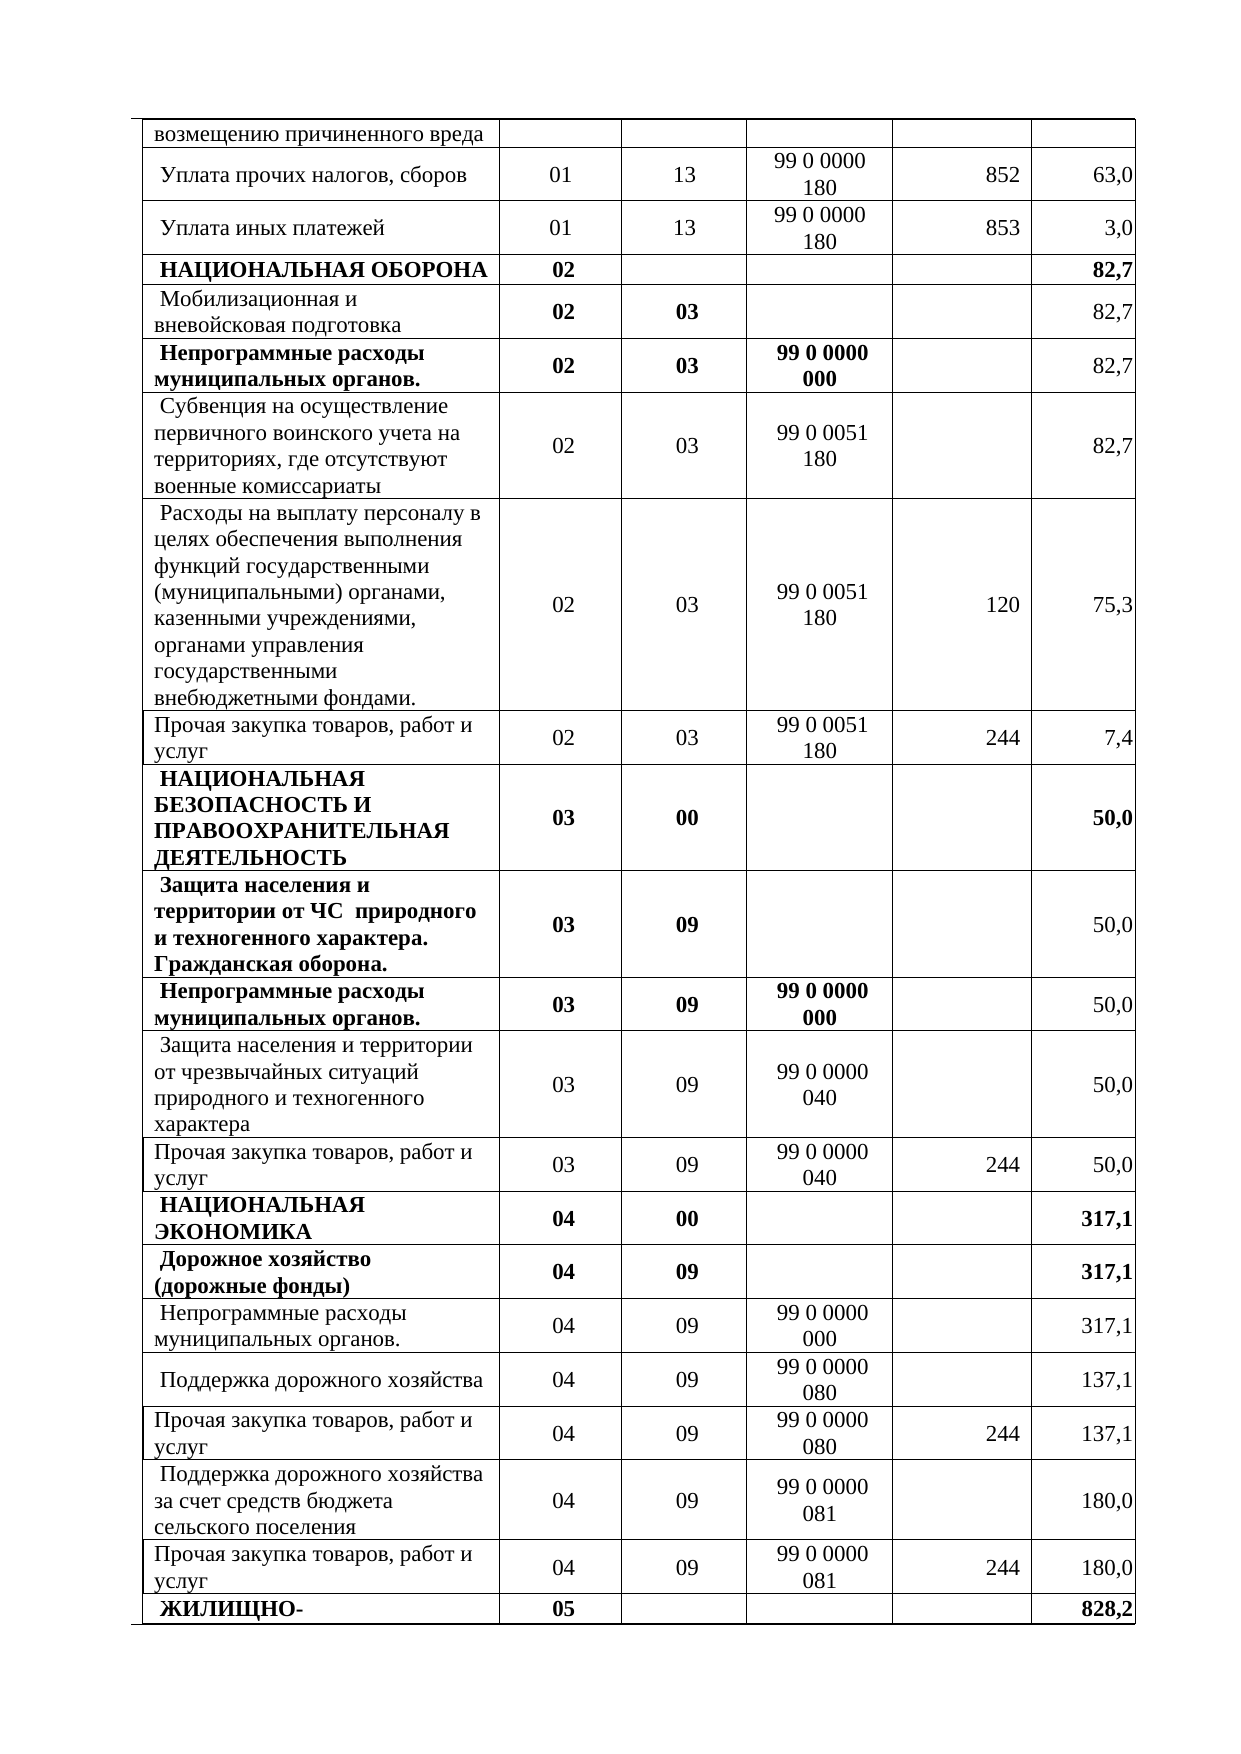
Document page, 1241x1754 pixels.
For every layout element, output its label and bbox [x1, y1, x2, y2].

table_cell [747, 201, 892, 254]
table_cell [622, 871, 746, 977]
table_cell [893, 285, 1031, 338]
table_cell [1032, 871, 1135, 977]
table_cell [143, 148, 499, 200]
table_cell [893, 765, 1031, 870]
table_cell [1032, 1299, 1135, 1352]
table_cell [500, 499, 621, 710]
table_cell [500, 393, 621, 498]
table_cell [747, 1460, 892, 1539]
table_cell [500, 255, 621, 284]
table_cell [143, 1353, 499, 1406]
table_cell [747, 393, 892, 498]
table_cell [500, 1031, 621, 1137]
table_cell [1032, 255, 1135, 284]
table_cell [143, 393, 499, 498]
table_cell [143, 201, 499, 254]
table_cell [1032, 393, 1135, 498]
table_cell [893, 255, 1031, 284]
table_cell [622, 148, 746, 200]
table_cell [143, 1299, 499, 1352]
table_cell [500, 148, 621, 200]
table_cell [622, 499, 746, 710]
table_cell [622, 1138, 746, 1191]
table_cell [143, 285, 499, 338]
table_cell [747, 765, 892, 870]
table_cell [747, 1594, 892, 1623]
table_cell [622, 120, 746, 147]
table_cell [1032, 201, 1135, 254]
table_cell [1032, 1460, 1135, 1539]
table_cell [144, 1540, 499, 1593]
table_cell [143, 1031, 499, 1137]
table_cell [1032, 339, 1135, 392]
table_cell [747, 1031, 892, 1137]
table_cell [1032, 1031, 1135, 1137]
table_cell [1032, 120, 1135, 147]
table_cell [622, 393, 746, 498]
table_cell [893, 120, 1031, 147]
table_cell [747, 711, 892, 764]
table_cell [500, 201, 621, 254]
table_cell [500, 1138, 621, 1191]
table_cell [143, 1192, 499, 1244]
table_cell [144, 711, 499, 764]
table_cell [622, 285, 746, 338]
table_cell [143, 765, 499, 870]
table_cell [1032, 1192, 1135, 1244]
table_cell [747, 285, 892, 338]
table_cell [622, 1407, 746, 1459]
table_cell [500, 285, 621, 338]
table_cell [747, 1245, 892, 1298]
table_cell [747, 1353, 892, 1406]
table_cell [500, 120, 621, 147]
table_cell [747, 1407, 892, 1459]
table_cell [1032, 1138, 1135, 1191]
table_cell [893, 1299, 1031, 1352]
table_cell [500, 1353, 621, 1406]
table_cell [622, 1299, 746, 1352]
table_cell [893, 499, 1031, 710]
table_cell [747, 1299, 892, 1352]
table_cell [622, 1245, 746, 1298]
table_cell [747, 120, 892, 147]
table_cell [893, 978, 1031, 1030]
table_cell [893, 1245, 1031, 1298]
table_cell [143, 1594, 499, 1623]
table_cell [893, 711, 1031, 764]
table_cell [500, 871, 621, 977]
table_cell [143, 1245, 499, 1298]
table_cell [1032, 285, 1135, 338]
table_cell [1032, 1594, 1135, 1623]
table_cell [500, 1245, 621, 1298]
table_cell [143, 978, 499, 1030]
table_cell [500, 339, 621, 392]
table_cell [1032, 499, 1135, 710]
table_cell [893, 1407, 1031, 1459]
table_cell [143, 871, 499, 977]
table_cell [143, 1460, 499, 1539]
table_cell [893, 393, 1031, 498]
table_cell [747, 148, 892, 200]
table_cell [747, 1138, 892, 1191]
table_cell [622, 1460, 746, 1539]
table_cell [622, 711, 746, 764]
table_cell [893, 1540, 1031, 1593]
table_cell [500, 1192, 621, 1244]
table_cell [143, 120, 499, 147]
table_cell [747, 1540, 892, 1593]
table_cell [1032, 711, 1135, 764]
table_cell [622, 1540, 746, 1593]
table_cell [893, 1460, 1031, 1539]
table_cell [1032, 978, 1135, 1030]
table_cell [622, 1594, 746, 1623]
table_cell [893, 1192, 1031, 1244]
table_cell [500, 1594, 621, 1623]
table_cell [622, 339, 746, 392]
table_cell [893, 1138, 1031, 1191]
table_cell [622, 1192, 746, 1244]
table_cell [1032, 1540, 1135, 1593]
table_cell [747, 871, 892, 977]
table_cell [622, 201, 746, 254]
table_cell [500, 1460, 621, 1539]
table_cell [747, 499, 892, 710]
table_cell [622, 765, 746, 870]
table_cell [893, 201, 1031, 254]
table_cell [1032, 765, 1135, 870]
table_cell [143, 499, 499, 710]
table_cell [747, 1192, 892, 1244]
table_cell [500, 978, 621, 1030]
table_cell [1032, 1407, 1135, 1459]
table_cell [622, 1353, 746, 1406]
table_cell [131, 119, 142, 1624]
table_cell [622, 978, 746, 1030]
table_cell [143, 339, 499, 392]
table_cell [893, 1031, 1031, 1137]
table_cell [1032, 1353, 1135, 1406]
table_cell [893, 1594, 1031, 1623]
table_cell [893, 1353, 1031, 1406]
table_cell [893, 148, 1031, 200]
table_cell [144, 1407, 499, 1459]
table_cell [893, 339, 1031, 392]
table_cell [500, 711, 621, 764]
table_cell [1032, 148, 1135, 200]
table_cell [747, 255, 892, 284]
table_cell [1032, 1245, 1135, 1298]
table_cell [500, 1540, 621, 1593]
table_cell [143, 255, 499, 284]
table_cell [747, 339, 892, 392]
table_cell [144, 1138, 499, 1191]
table_cell [500, 765, 621, 870]
table_cell [893, 871, 1031, 977]
table_cell [500, 1407, 621, 1459]
table_cell [747, 978, 892, 1030]
table_cell [500, 1299, 621, 1352]
table_cell [622, 1031, 746, 1137]
table_cell [622, 255, 746, 284]
